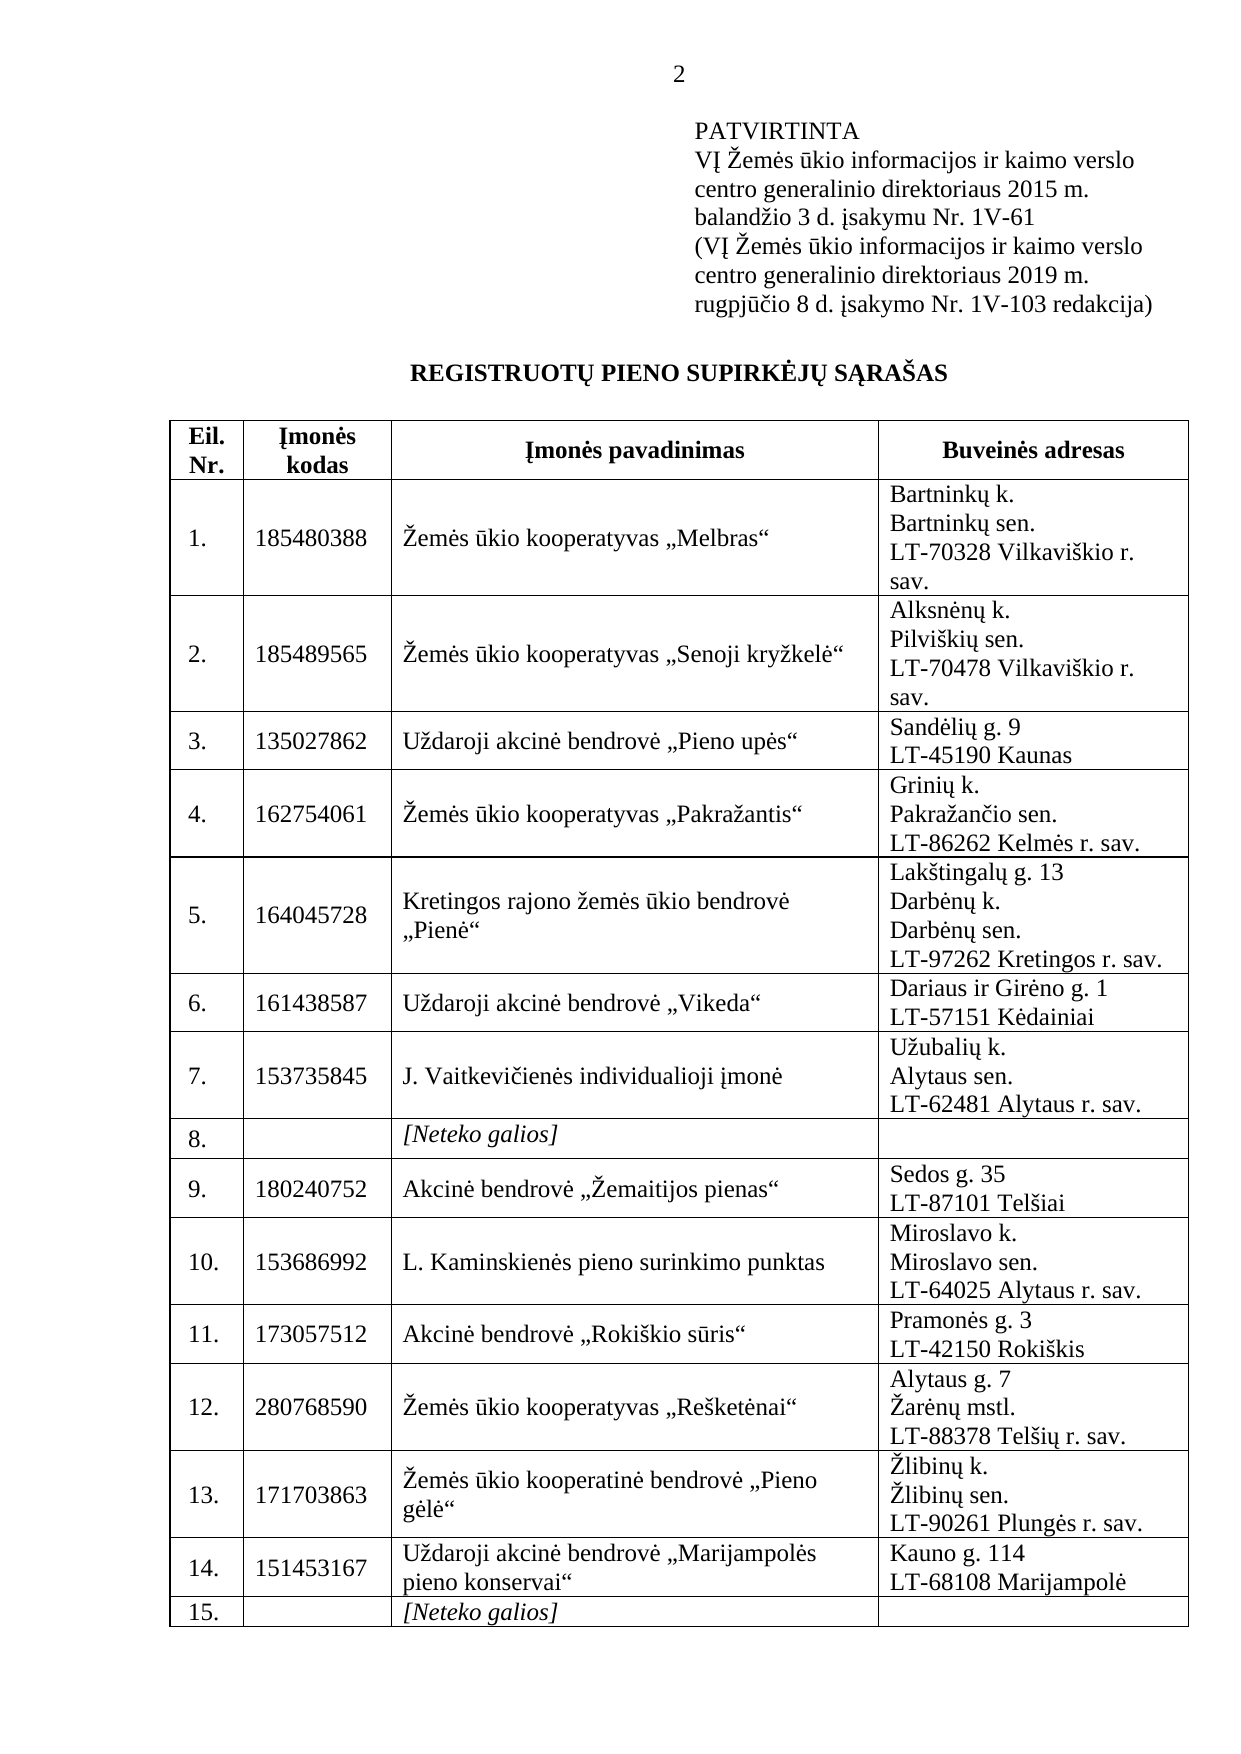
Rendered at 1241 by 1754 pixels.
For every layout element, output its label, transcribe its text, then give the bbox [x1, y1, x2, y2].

table_cell [879, 1119, 1188, 1158]
table_cell [171, 770, 243, 856]
table_cell Uždaroji akcinė bendrovė „Vikeda“ [392, 974, 878, 1031]
table_cell [171, 1364, 243, 1450]
table_cell [171, 1538, 243, 1596]
table_cell Miroslavo k. Miroslavo sen. LT-64025 Alytaus r. sav. [879, 1218, 1188, 1304]
table_cell Žlibinų k. Žlibinų sen. LT-90261 Plungės r. sav. [879, 1451, 1188, 1537]
table_cell [171, 712, 243, 769]
table_cell Žemės ūkio kooperatyvas „Senoji kryžkelė“ [392, 596, 878, 711]
table_cell [171, 858, 243, 972]
table_cell 153686992 [244, 1218, 391, 1304]
table_cell Sandėlių g. 9 LT-45190 Kaunas [879, 712, 1188, 769]
table_cell [171, 1032, 243, 1118]
table_cell [171, 1159, 243, 1217]
table_cell J. Vaitkevičienės individualioji įmonė [392, 1032, 878, 1118]
table_cell Dariaus ir Girėno g. 1 LT-57151 Kėdainiai [879, 974, 1188, 1031]
table_cell [171, 974, 243, 1031]
table_cell Žemės ūkio kooperatinė bendrovė „Pieno gėlė“ [392, 1451, 878, 1537]
table_cell Kauno g. 114 LT-68108 Marijampolė [879, 1538, 1188, 1596]
table_cell Kretingos rajono žemės ūkio bendrovė „Pienė“ [392, 858, 878, 972]
text REGISTRUOTŲ PIENO SUPIRKĖJŲ SĄRAŠAS [177, 358, 1181, 386]
table_cell [171, 1119, 243, 1158]
table_cell 173057512 [244, 1305, 391, 1363]
table_cell L. Kaminskienės pieno surinkimo punktas [392, 1218, 878, 1304]
table_cell Lakštingalų g. 13 Darbėnų k. Darbėnų sen. LT-97262 Kretingos r. sav. [879, 858, 1188, 972]
table_header Įmonės pavadinimas [392, 421, 878, 478]
table_cell Pramonės g. 3 LT-42150 Rokiškis [879, 1305, 1188, 1363]
table_cell Žemės ūkio kooperatyvas „Rešketėnai“ [392, 1364, 878, 1450]
table_header Įmonės kodas [244, 421, 391, 478]
table_header Buveinės adresas [879, 421, 1188, 478]
table_cell Akcinė bendrovė „Žemaitijos pienas“ [392, 1159, 878, 1217]
table_cell Bartninkų k. Bartninkų sen. LT-70328 Vilkaviškio r. sav. [879, 480, 1188, 594]
table_cell [171, 596, 243, 711]
table_cell 280768590 [244, 1364, 391, 1450]
table_cell [171, 480, 243, 594]
table_header PATVIRTINTA VĮ Žemės ūkio informacijos ir kaimo verslo centro generalinio direktoriaus 2015 m. balandžio 3 d. įsakymu Nr. 1V-61 (VĮ Žemės ūkio informacijos ir kaimo verslo centro generalinio direktoriaus 2019 m. rugpjūčio 8 d. įsakymo Nr. 1V-103 redakcija) [683, 116, 1170, 342]
table_cell 151453167 [244, 1538, 391, 1596]
table_cell [171, 1305, 243, 1363]
table_cell Žemės ūkio kooperatyvas „Melbras“ [392, 480, 878, 594]
table_cell 171703863 [244, 1451, 391, 1537]
table_cell Sedos g. 35 LT-87101 Telšiai [879, 1159, 1188, 1217]
table_cell 153735845 [244, 1032, 391, 1118]
table_cell [Neteko galios] [392, 1119, 878, 1158]
table_cell Grinių k. Pakražančio sen. LT-86262 Kelmės r. sav. [879, 770, 1188, 856]
table_cell 164045728 [244, 858, 391, 972]
table_header Eil. Nr. [171, 421, 243, 478]
table_cell [171, 1451, 243, 1537]
table_cell 185489565 [244, 596, 391, 711]
table_cell [Neteko galios] [392, 1597, 878, 1626]
table_cell [244, 1119, 391, 1158]
table_cell Akcinė bendrovė „Rokiškio sūris“ [392, 1305, 878, 1363]
table_cell Žemės ūkio kooperatyvas „Pakražantis“ [392, 770, 878, 856]
table_cell 180240752 [244, 1159, 391, 1217]
table_cell 162754061 [244, 770, 391, 856]
table_cell [171, 1218, 243, 1304]
table_cell Uždaroji akcinė bendrovė „Pieno upės“ [392, 712, 878, 769]
table_cell 161438587 [244, 974, 391, 1031]
table_cell Alksnėnų k. Pilviškių sen. LT-70478 Vilkaviškio r. sav. [879, 596, 1188, 711]
table_cell Alytaus g. 7 Žarėnų mstl. LT-88378 Telšių r. sav. [879, 1364, 1188, 1450]
table_cell [171, 1597, 243, 1626]
table_cell [879, 1597, 1188, 1626]
table_cell [244, 1597, 391, 1626]
table_cell 185480388 [244, 480, 391, 594]
table_cell Užubalių k. Alytaus sen. LT-62481 Alytaus r. sav. [879, 1032, 1188, 1118]
table_cell Uždaroji akcinė bendrovė „Marijampolės pieno konservai“ [392, 1538, 878, 1596]
table_cell 135027862 [244, 712, 391, 769]
